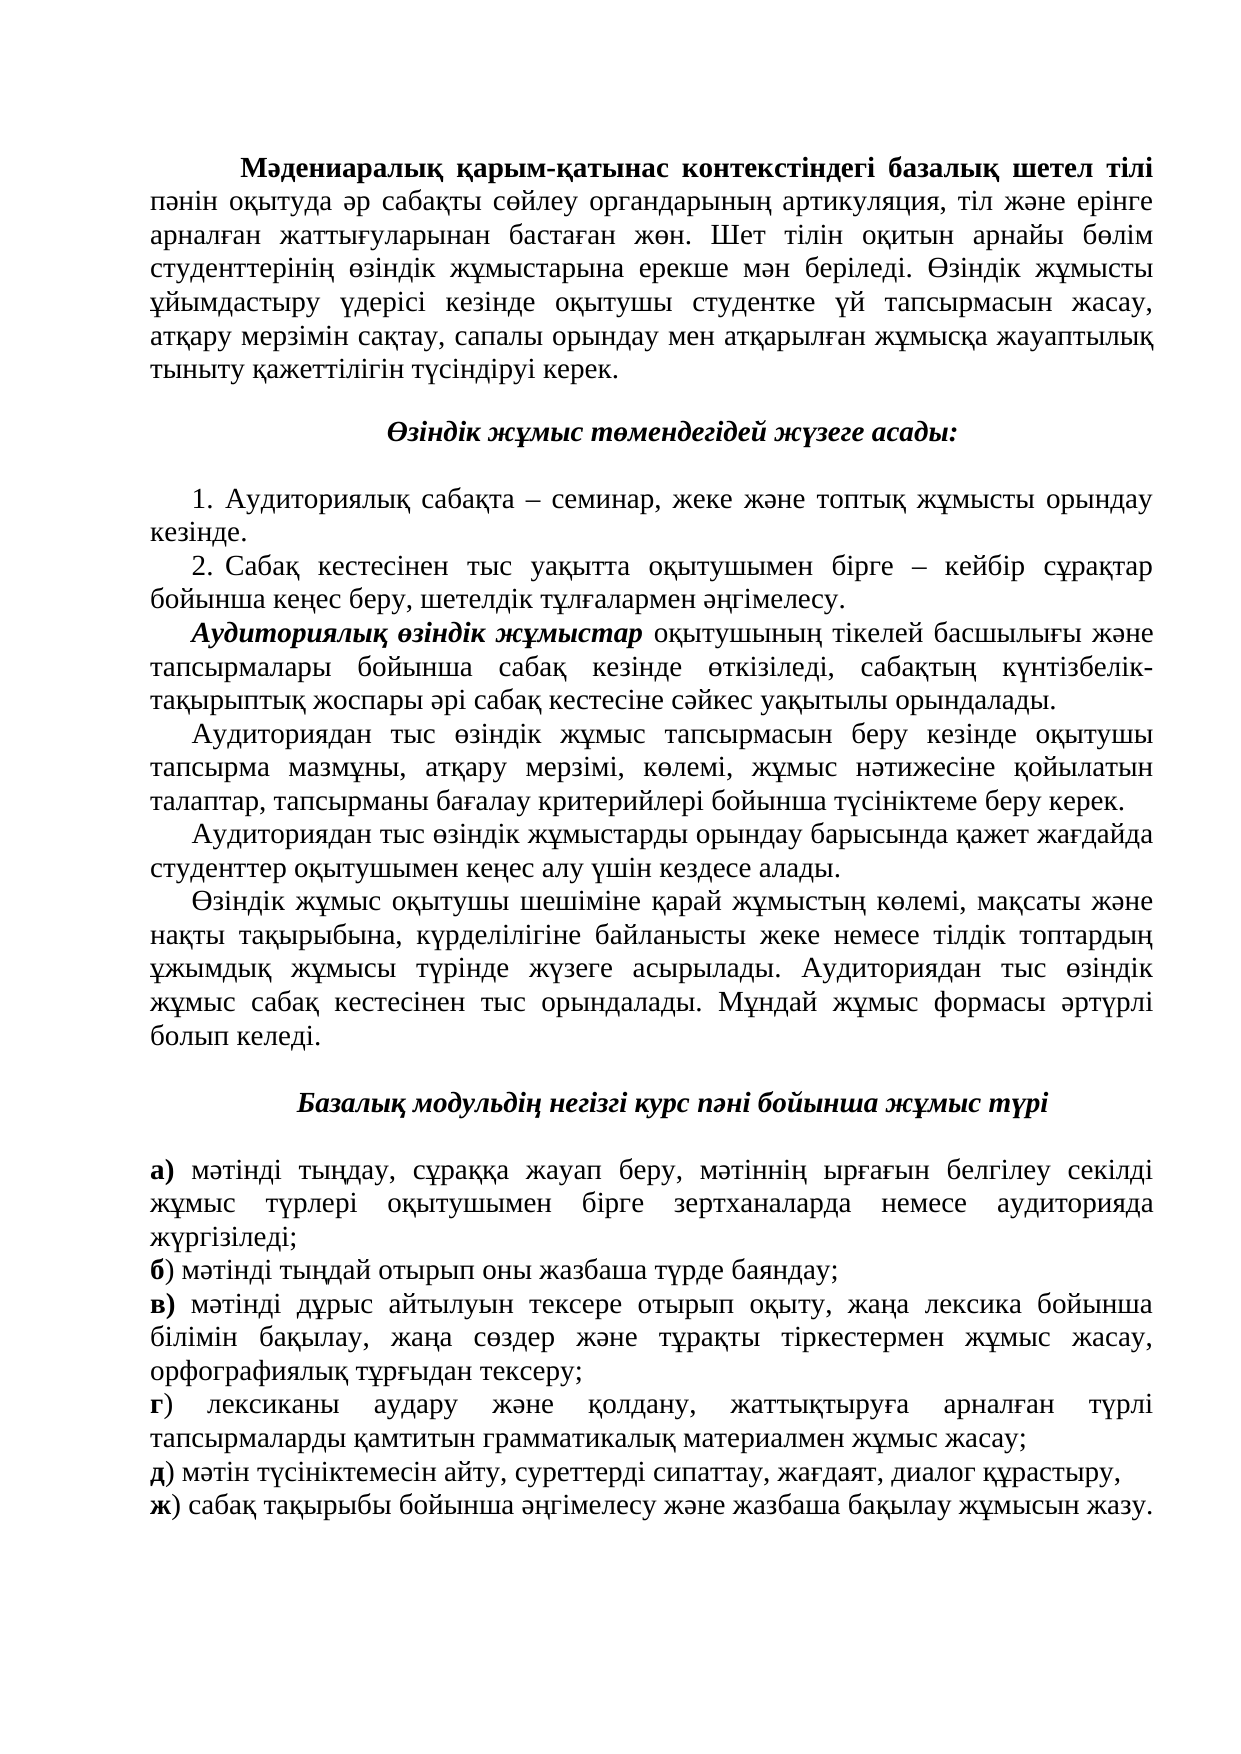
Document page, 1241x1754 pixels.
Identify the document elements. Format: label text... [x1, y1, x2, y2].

text а) мәтінді тыңдау, сұраққа жауап беру, мәтіннің ырғағын белгілеу секілді жұмыс түрлері оқытушымен бірге зертханаларда немесе аудиторияда жүргізіледі; [150, 1152, 1154, 1252]
text д) мәтін түсініктемесін айту, суреттерді сипаттау, жағдаят, диалог құрастыру, [150, 1454, 1154, 1487]
text б) мәтінді тыңдай отырып оны жазбаша түрде баяндау; [150, 1252, 1154, 1286]
text Аудиториялық өзіндік жұмыстар оқытушының тікелей басшылығы және тапсырмалары бойынша сабақ кезінде өткізіледі, сабақтың күнтізбелік-тақырыптық жоспары әрі сабақ кестесіне сәйкес уақытылы орындалады. [150, 615, 1154, 716]
text в) мәтінді дұрыс айтылуын тексере отырып оқыту, жаңа лексика бойынша білімін бақылау, жаңа сөздер және тұрақты тіркестермен жұмыс жасау, орфографиялық тұрғыдан тексеру; [150, 1286, 1154, 1387]
text Өзіндік жұмыс оқытушы шешіміне қарай жұмыстың көлемі, мақсаты және нақты тақырыбына, күрделілігіне байланысты жеке немесе тілдік топтардың ұжымдық жұмысы түрінде жүзеге асырылады. Аудиториядан тыс өзіндік жұмыс сабақ кестесінен тыс орындалады. Мұндай жұмыс формасы әртүрлі болып келеді. [150, 883, 1154, 1051]
list Сабақ кестесінен тыс уақытта оқытушымен бірге – кейбір сұрақтар бойынша кеңес беру, шетелдік тұлғалармен әңгімелесу. [150, 548, 1154, 615]
text Аудиториядан тыс өзіндік жұмыс тапсырмасын беру кезінде оқытушы тапсырма мазмұны, атқару мерзімі, көлемі, жұмыс нәтижесіне қойылатын талаптар, тапсырманы бағалау критерийлері бойынша түсініктеме беру керек. [150, 716, 1154, 816]
text Мәдениаралық қарым-қатынас контекстіндегі базалық шетел тілі пәнін оқытуда әр сабақты сөйлеу органдарының артикуляция, тіл және ерінге арналған жаттығуларынан бастаған жөн. Шет тілін оқитын арнайы бөлім студенттерінің өзіндік жұмыстарына ерекше мән беріледі. Өзіндік жұмысты ұйымдастыру үдерісі кезінде оқытушы студентке үй тапсырмасын жасау, атқару мерзімін сақтау, сапалы орындау мен атқарылған жұмысқа жауаптылық тыныту қажеттілігін түсіндіруі керек. [150, 150, 1154, 385]
text Аудиториядан тыс өзіндік жұмыстарды орындау барысында қажет жағдайда студенттер оқытушымен кеңес алу үшін кездесе алады. [150, 816, 1154, 883]
text ж) сабақ тақырыбы бойынша әңгімелесу және жазбаша бақылау жұмысын жазу. [150, 1487, 1154, 1521]
text Базалық модульдің негізгі курс пәні бойынша жұмыс түрі [150, 1085, 1154, 1118]
text г) лексиканы аудару және қолдану, жаттықтыруға арналған түрлі тапсырмаларды қамтитын грамматикалық материалмен жұмыс жасау; [150, 1387, 1154, 1454]
list Аудиториялық сабақта – семинар, жеке және топтық жұмысты орындау кезінде. [150, 481, 1154, 548]
text Өзіндік жұмыс төмендегідей жүзеге асады: [150, 414, 1154, 447]
